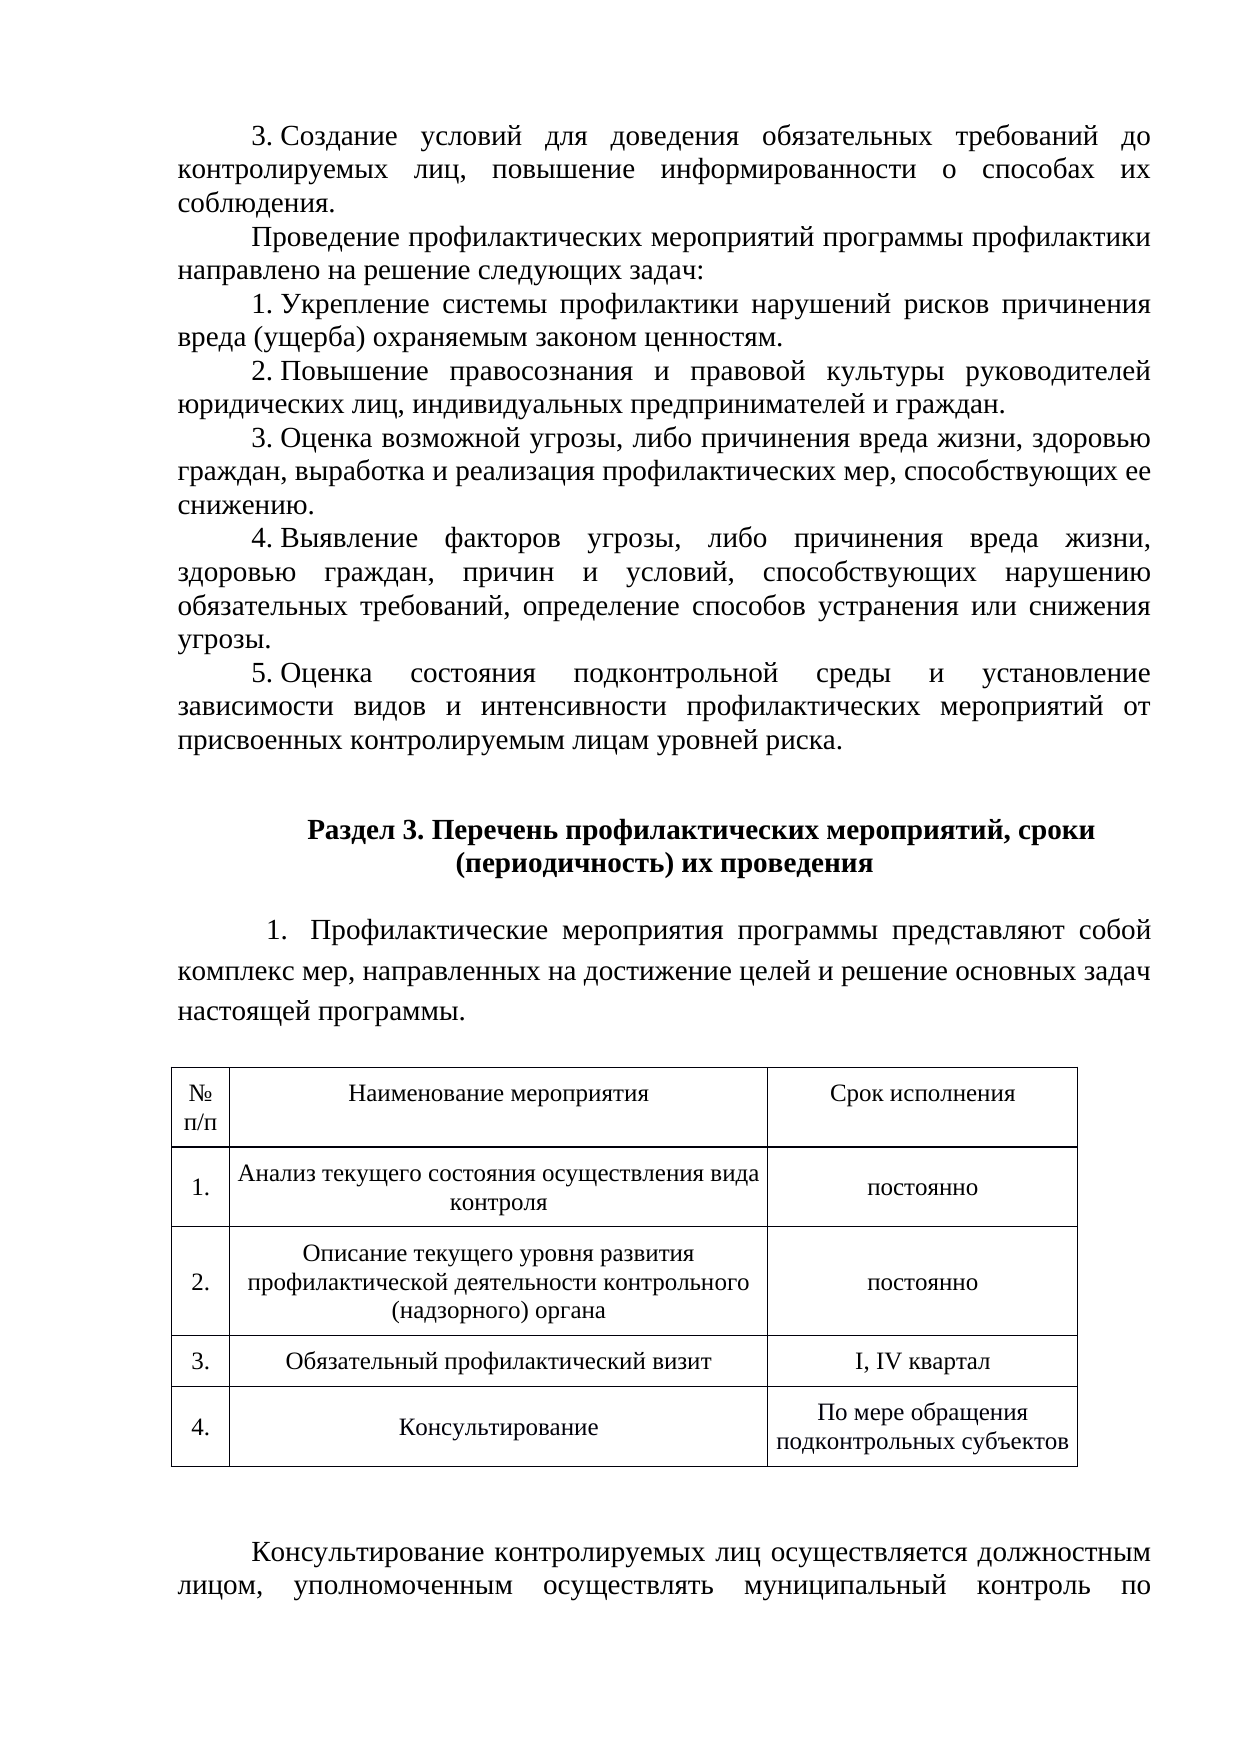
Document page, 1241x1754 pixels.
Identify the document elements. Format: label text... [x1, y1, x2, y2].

list Профилактические мероприятия программы представляют собой комплекс мер, направленных на достижение целей и решение основных задач настоящей программы. [177, 912, 1152, 1026]
list Повышение правосознания и правовой культуры руководителей юридических лиц, индивидуальных предпринимателей и граждан. [177, 353, 1152, 420]
table_cell 4. [172, 1387, 229, 1466]
table_header № п/п [172, 1068, 229, 1146]
table_cell Консультирование [230, 1387, 767, 1466]
table_cell постоянно [768, 1148, 1077, 1226]
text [177, 1534, 1152, 1601]
table_cell I, IV квартал [768, 1336, 1077, 1386]
list Создание условий для доведения обязательных требований до контролируемых лиц, повышение информированности о способах их соблюдения. [177, 118, 1152, 219]
text Раздел 3. Перечень профилактических мероприятий, сроки (периодичность) их проведения [177, 812, 1152, 879]
table_cell 3. [172, 1336, 229, 1386]
list Укрепление системы профилактики нарушений рисков причинения вреда (ущерба) охраняемым законом ценностям. [177, 286, 1152, 353]
table_cell постоянно [768, 1227, 1077, 1335]
table_cell Анализ текущего состояния осуществления вида контроля [230, 1148, 767, 1226]
table_cell Описание текущего уровня развития профилактической деятельности контрольного (надзорного) органа [230, 1227, 767, 1335]
list Выявление факторов угрозы, либо причинения вреда жизни, здоровью граждан, причин и условий, способствующих нарушению обязательных требований, определение способов устранения или снижения угрозы. [177, 521, 1152, 655]
table_cell По мере обращения подконтрольных субъектов [768, 1387, 1077, 1466]
table_cell 1. [172, 1148, 229, 1226]
table_header Наименование мероприятия [230, 1068, 767, 1146]
text Проведение профилактических мероприятий программы профилактики направлено на решение следующих задач: [177, 219, 1152, 286]
table_cell 2. [172, 1227, 229, 1335]
list Оценка состояния подконтрольной среды и установление зависимости видов и интенсивности профилактических мероприятий от присвоенных контролируемым лицам уровней риска. [177, 655, 1152, 755]
list Оценка возможной угрозы, либо причинения вреда жизни, здоровью граждан, выработка и реализация профилактических мер, способствующих ее снижению. [177, 420, 1152, 521]
table_header Срок исполнения [768, 1068, 1077, 1146]
table_cell Обязательный профилактический визит [230, 1336, 767, 1386]
